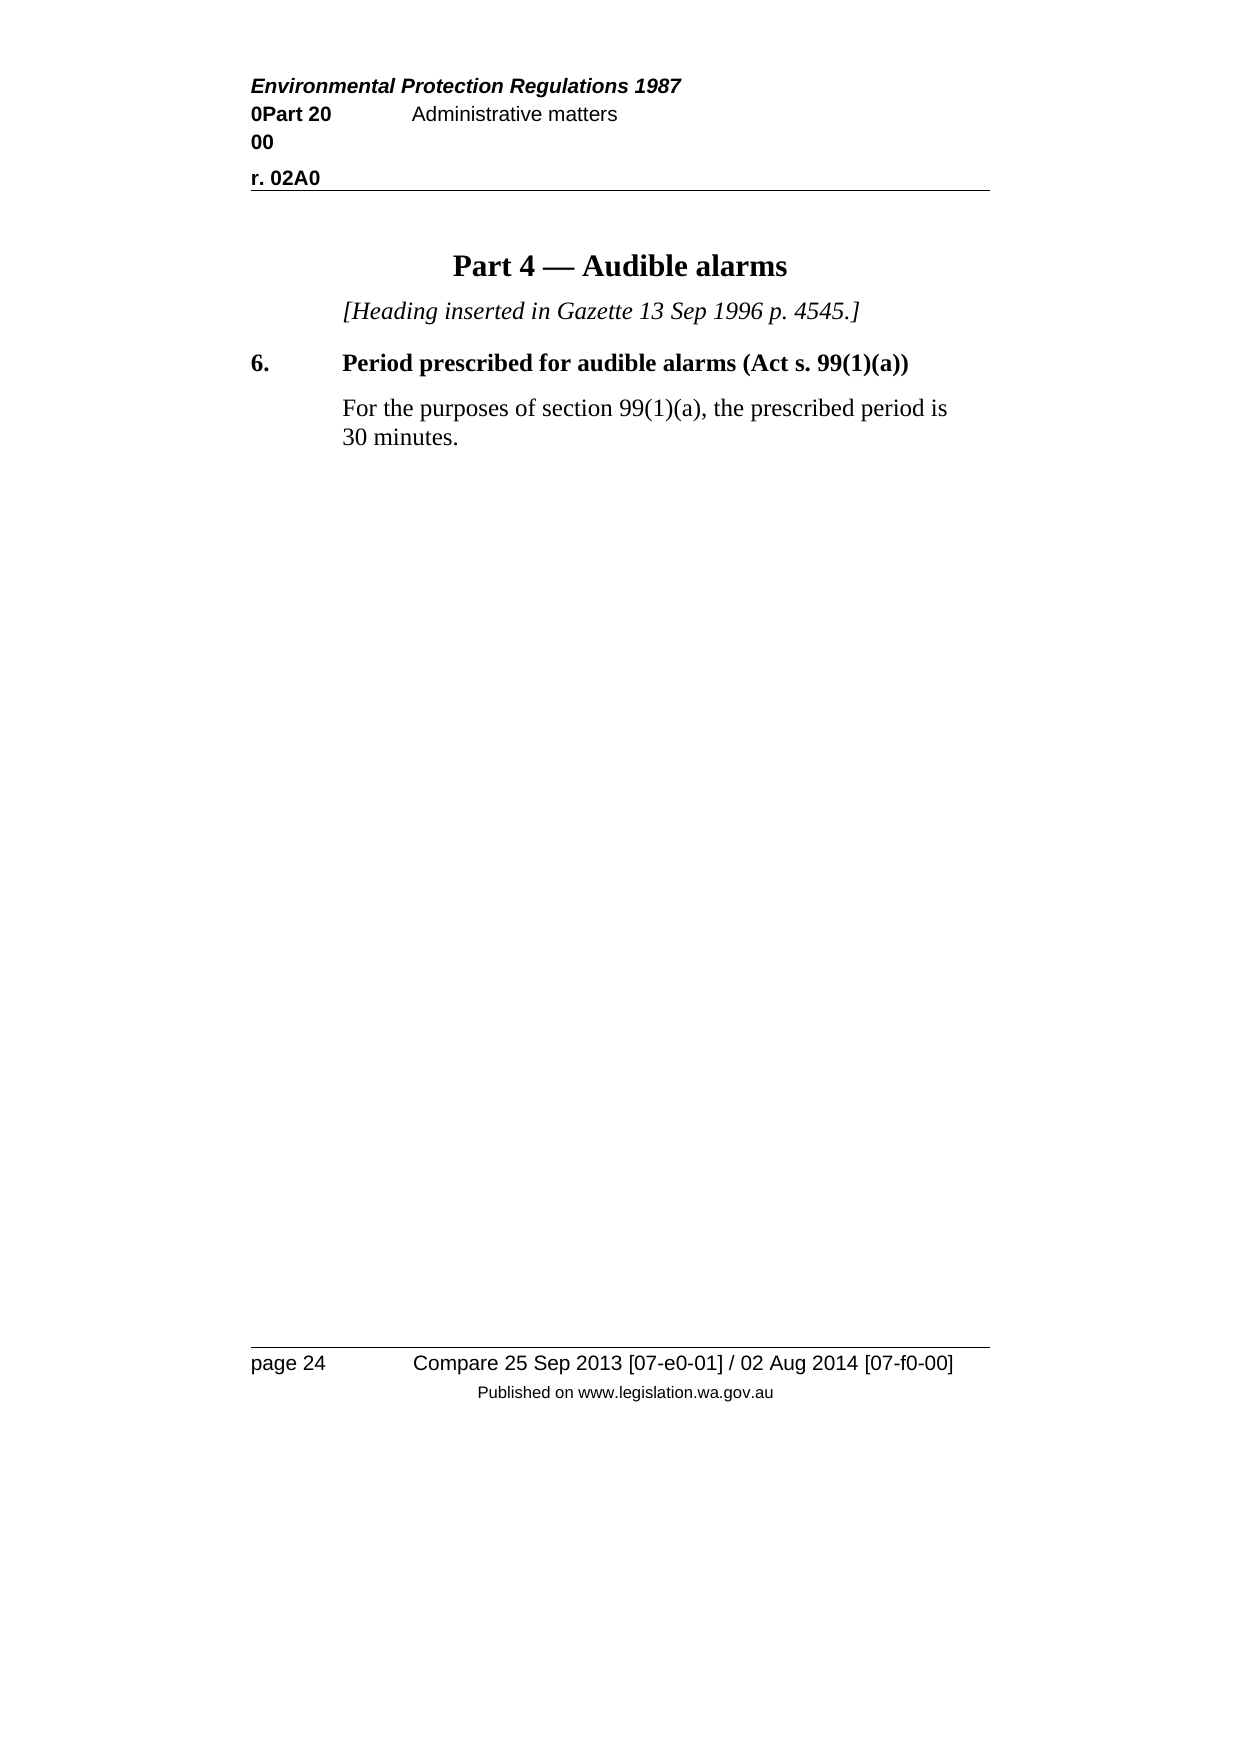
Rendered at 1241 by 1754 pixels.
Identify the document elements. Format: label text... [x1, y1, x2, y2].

text For the purposes of section 99(1)(a), the prescribed period is 30 minutes. [251, 393, 990, 451]
subtitle 6. Period prescribed for audible alarms (Act s. 99(1)(a)) [251, 348, 990, 376]
subtitle [Heading inserted in Gazette 13 Sep 1996 p. 4545.] [251, 296, 990, 325]
subtitle Part 4 — Audible alarms [251, 247, 990, 283]
